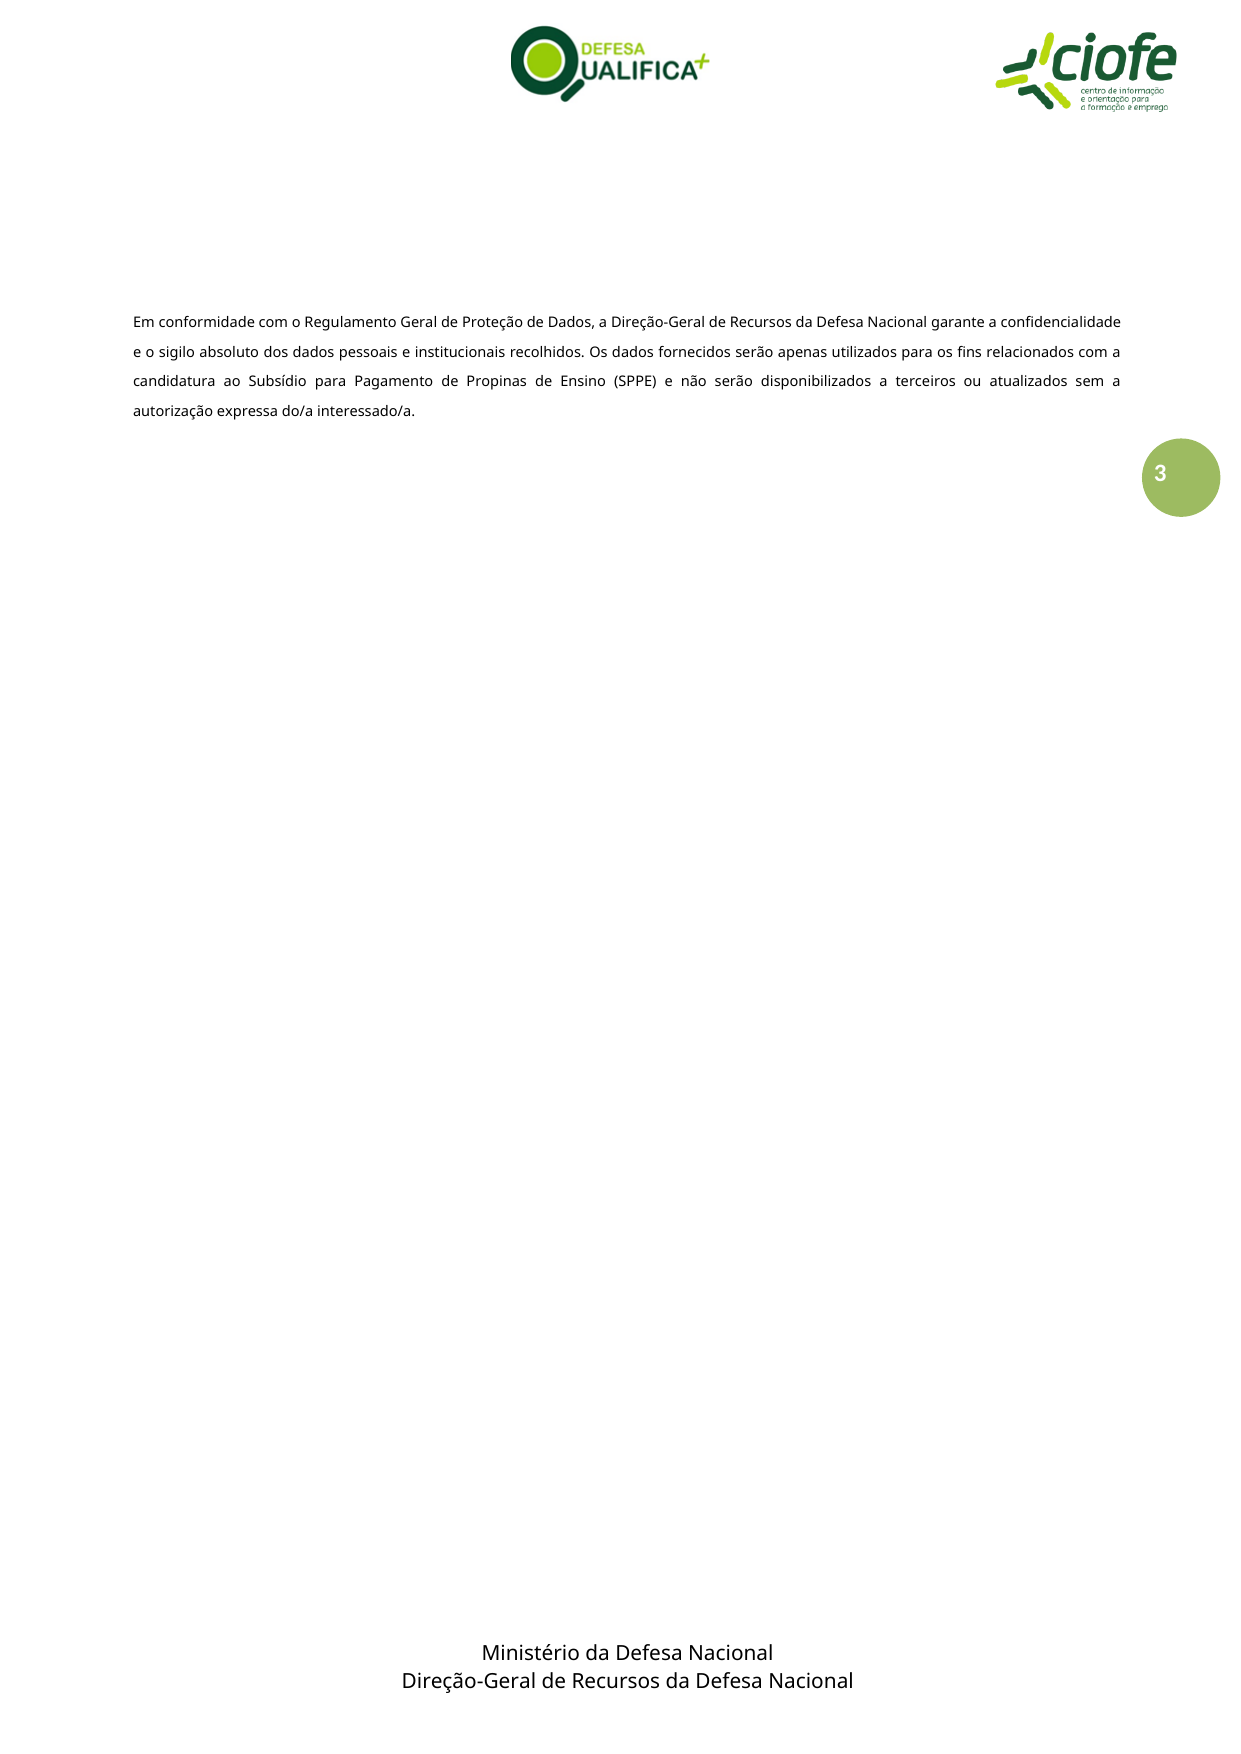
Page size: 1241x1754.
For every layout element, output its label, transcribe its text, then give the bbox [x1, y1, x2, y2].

picture [509, 23, 709, 108]
text Em conformidade com o Regulamento Geral de Proteção de Dados, a Direção-Geral de Recursos da Defesa Nacional garante a confidencialidade e o sigilo absoluto dos dados pessoais e institucionais recolhidos. Os dados fornecidos serão apenas utilizados para os fins relacionados com a candidatura ao Subsídio para Pagamento de Propinas de Ensino (SPPE) e não serão disponibilizados a terceiros ou atualizados sem a autorização expressa do/a interessado/a. [133, 312, 1122, 421]
picture [988, 28, 1194, 122]
